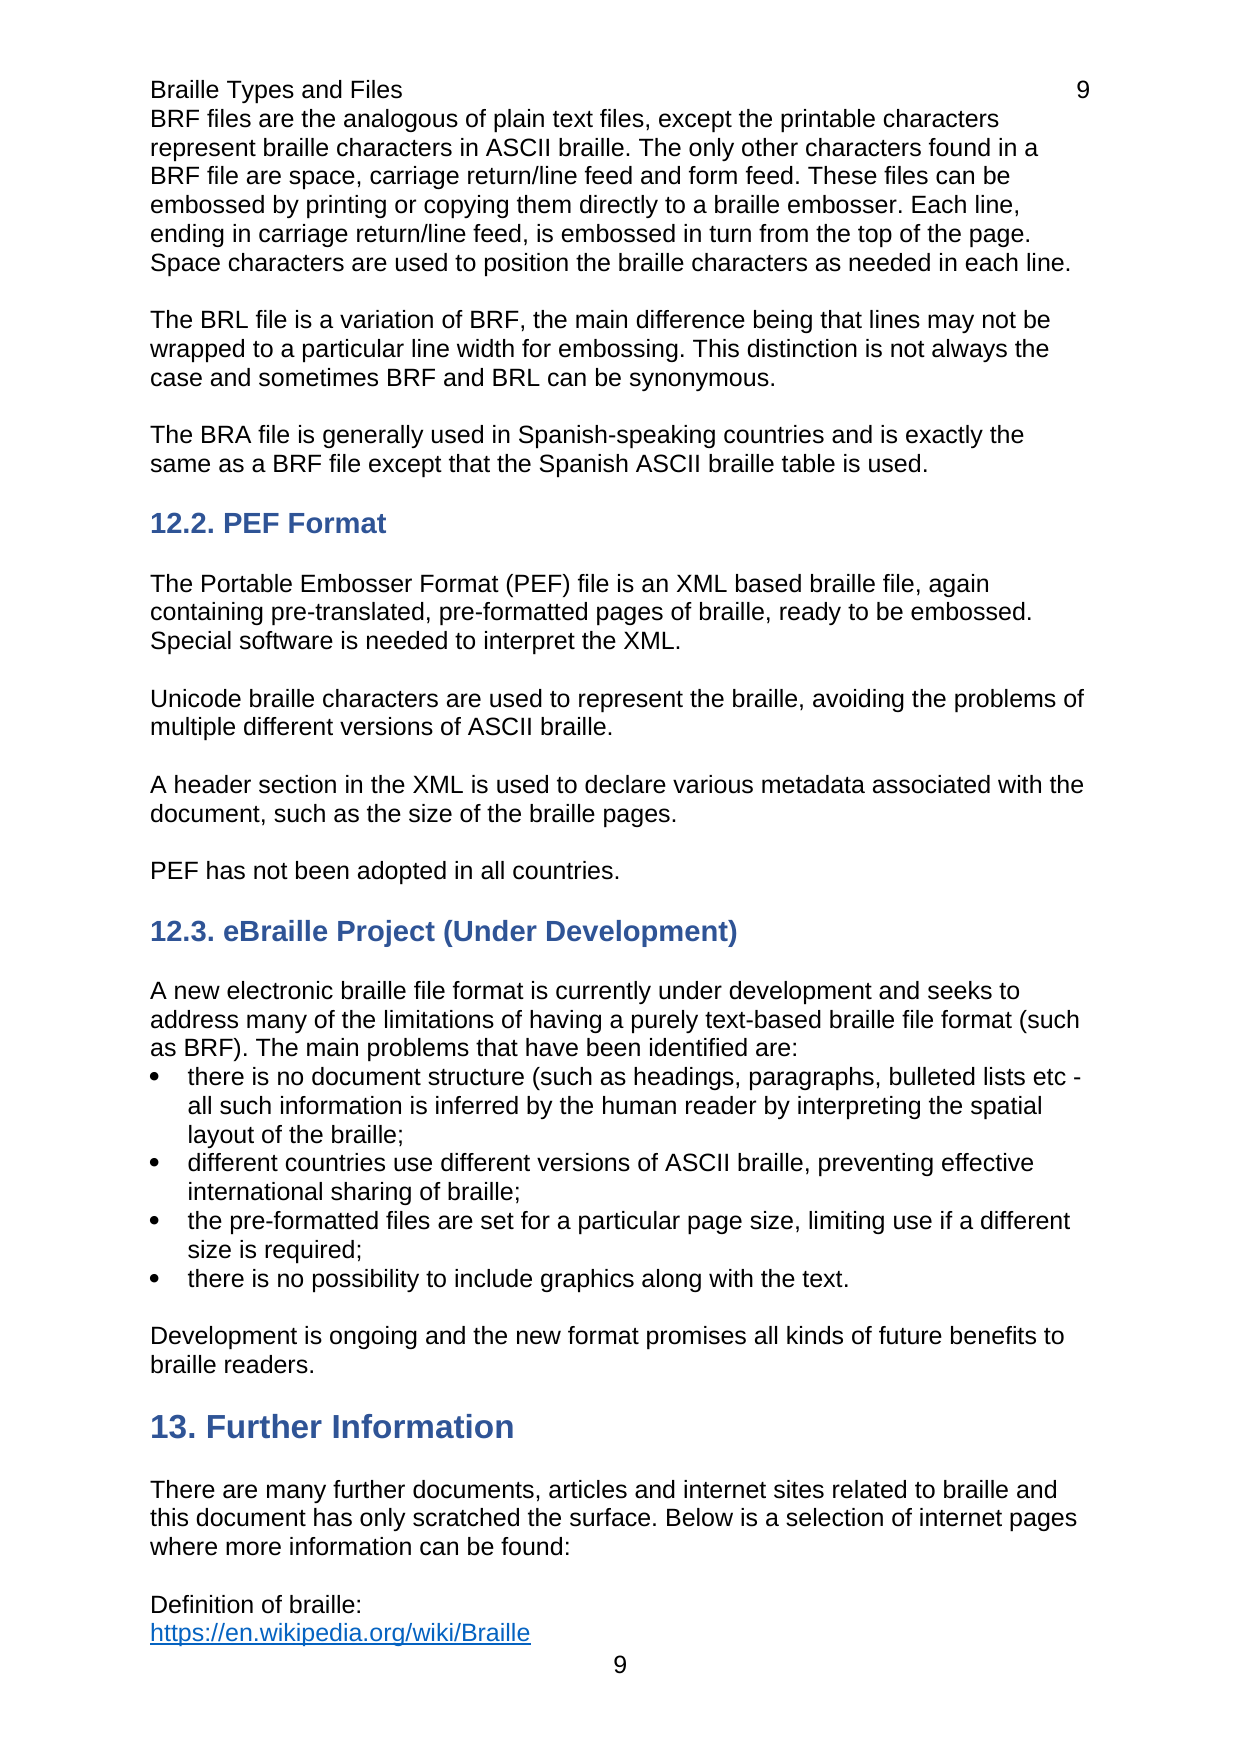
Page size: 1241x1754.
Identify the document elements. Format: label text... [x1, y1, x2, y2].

text Unicode braille characters are used to represent the braille, avoiding the problems of multiple different versions of ASCII braille. [150, 683, 1090, 741]
text The Portable Embosser Format (PEF) file is an XML based braille file, again containing pre-translated, pre-formatted pages of braille, ready to be embossed. Special software is needed to interpret the XML. [150, 568, 1090, 655]
text A header section in the XML is used to declare various metadata associated with the document, such as the size of the braille pages. [150, 770, 1090, 827]
text Development is ongoing and the new format promises all kinds of future benefits to braille readers. [150, 1321, 1090, 1379]
text The BRL file is a variation of BRF, the main difference being that lines may not be wrapped to a particular line width for embossing. This distinction is not always the case and sometimes BRF and BRL can be synonymous. [150, 305, 1090, 391]
list different countries use different versions of ASCII braille, preventing effective international sharing of braille; [150, 1148, 1090, 1206]
text BRF files are the analogous of plain text files, except the printable characters represent braille characters in ASCII braille. The only other characters found in a BRF file are space, carriage return/line feed and form feed. These files can be embossed by printing or copying them directly to a braille embosser. Each line, ending in carriage return/line feed, is embossed in turn from the top of the page. Space characters are used to position the braille characters as needed in each line. [150, 104, 1090, 276]
text Definition of braille: [150, 1590, 1090, 1618]
subtitle 12.2. PEF Format [150, 506, 1090, 540]
list the pre-formatted files are set for a particular page size, limiting use if a different size is required; [150, 1206, 1090, 1264]
subtitle 12.3. eBraille Project (Under Development) [150, 913, 1090, 947]
list there is no possibility to include graphics along with the text. [150, 1264, 1090, 1292]
text A new electronic braille file format is currently under development and seeks to address many of the limitations of having a purely text-based braille file format (such as BRF). The main problems that have been identified are: [150, 976, 1090, 1062]
text https://en.wikipedia.org/wiki/Braille [150, 1618, 1090, 1647]
subtitle 13. Further Information [150, 1407, 1090, 1446]
text The BRA file is generally used in Spanish-speaking countries and is exactly the same as a BRF file except that the Spanish ASCII braille table is used. [150, 420, 1090, 477]
text PEF has not been adopted in all countries. [150, 856, 1090, 885]
text There are many further documents, articles and internet sites related to braille and this document has only scratched the surface. Below is a selection of internet pages where more information can be found: [150, 1475, 1090, 1561]
list there is no document structure (such as headings, paragraphs, bulleted lists etc - all such information is inferred by the human reader by interpreting the spatial layout of the braille; [150, 1062, 1090, 1148]
